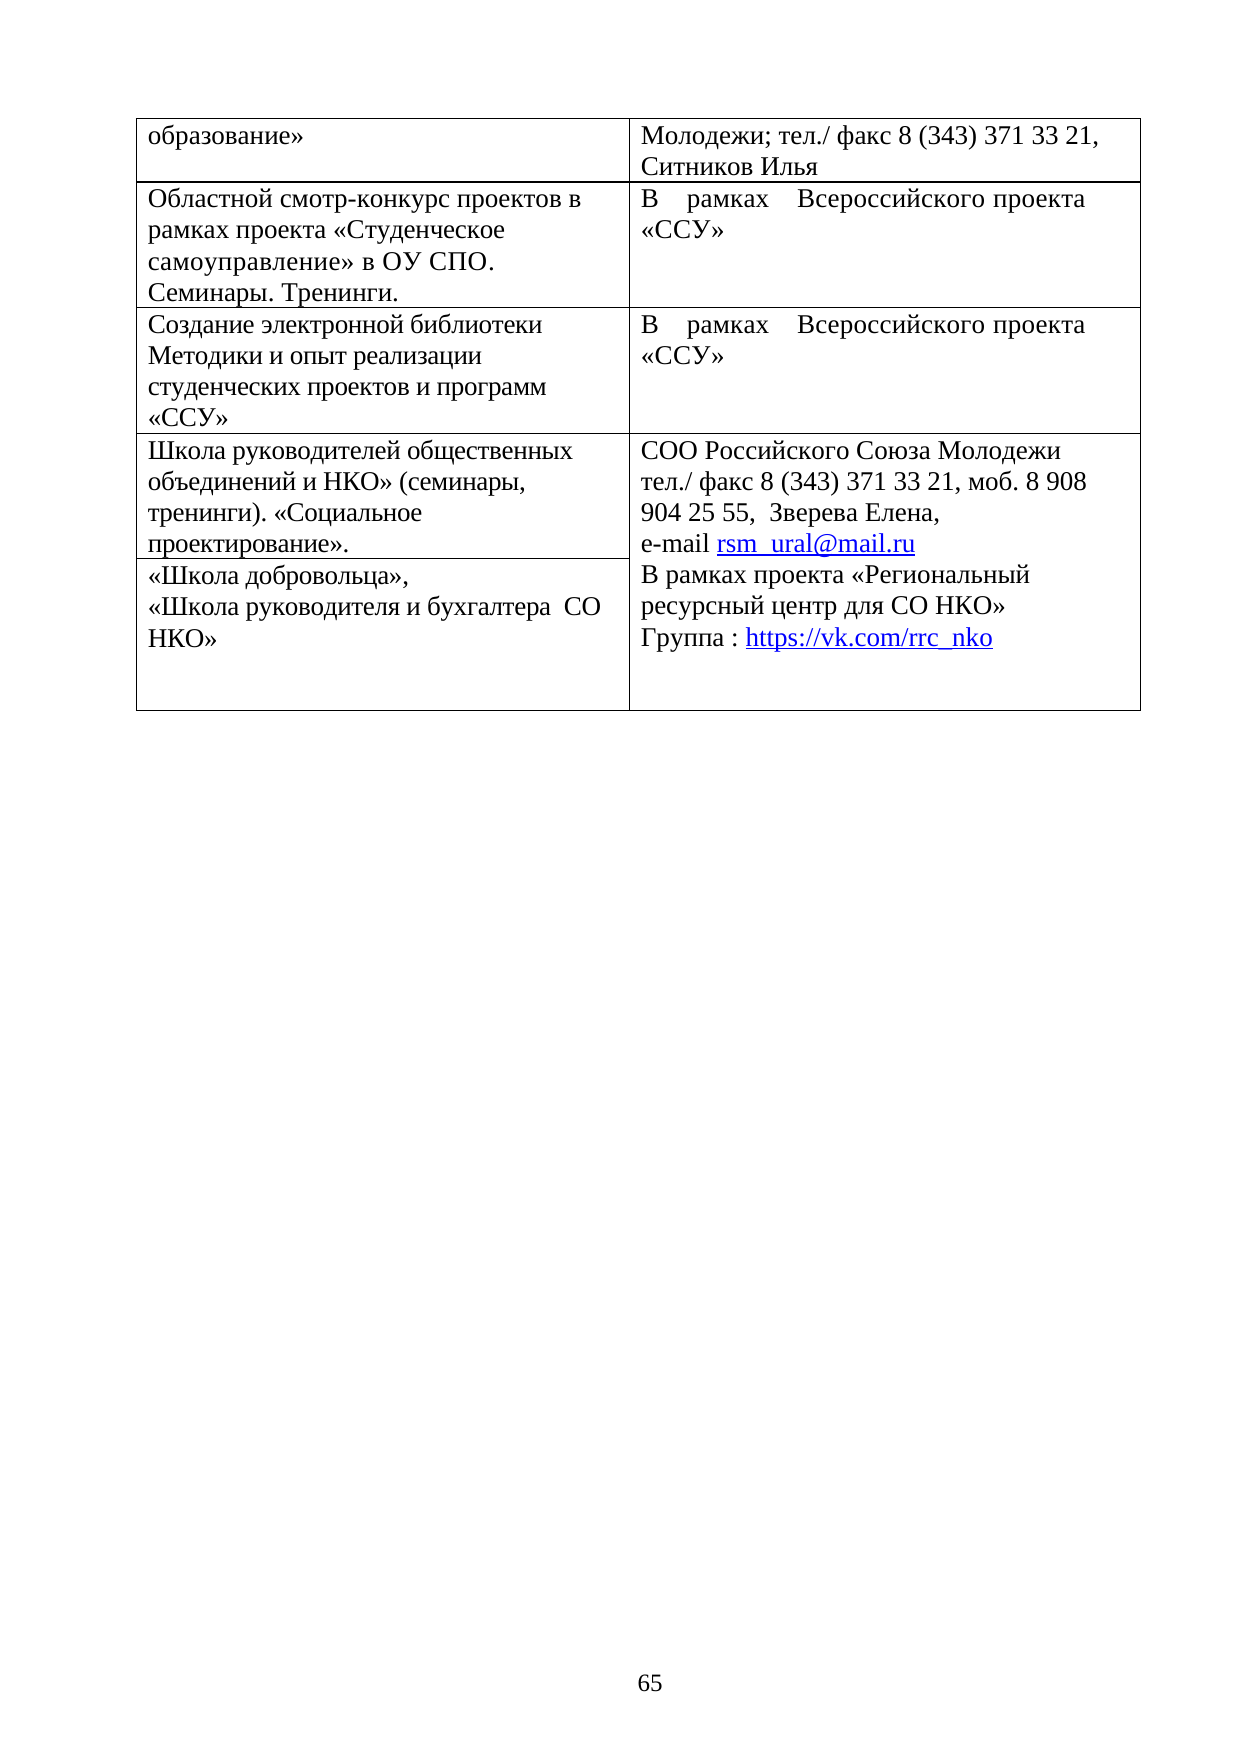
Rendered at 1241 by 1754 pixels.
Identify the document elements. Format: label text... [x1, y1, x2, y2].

table_cell Школа руководителей общественных объединений и НКО» (семинары, тренинги). «Социальное проектирование». [137, 434, 629, 558]
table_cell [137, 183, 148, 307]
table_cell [630, 119, 1140, 181]
table_cell В рамках Всероссийского проекта «ССУ» [630, 308, 1140, 433]
table_cell «Школа добровольца», «Школа руководителя и бухгалтера СО НКО» [137, 559, 629, 710]
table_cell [137, 119, 629, 181]
table_cell СОО Российского Союза Молодежи тел./ факс 8 (343) 371 33 21, моб. 8 908 904 25 55, Зверева Елена, e-mail rsm_ural@mail.ru В рамках проекта «Региональный ресурсный центр для СО НКО» Группа : https://vk.com/rrc_nko [630, 434, 1140, 710]
table_cell В рамках Всероссийского проекта «ССУ» [630, 183, 1140, 307]
table_cell Создание электронной библиотеки Методики и опыт реализации студенческих проектов и программ «ССУ» [137, 308, 629, 433]
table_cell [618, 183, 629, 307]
